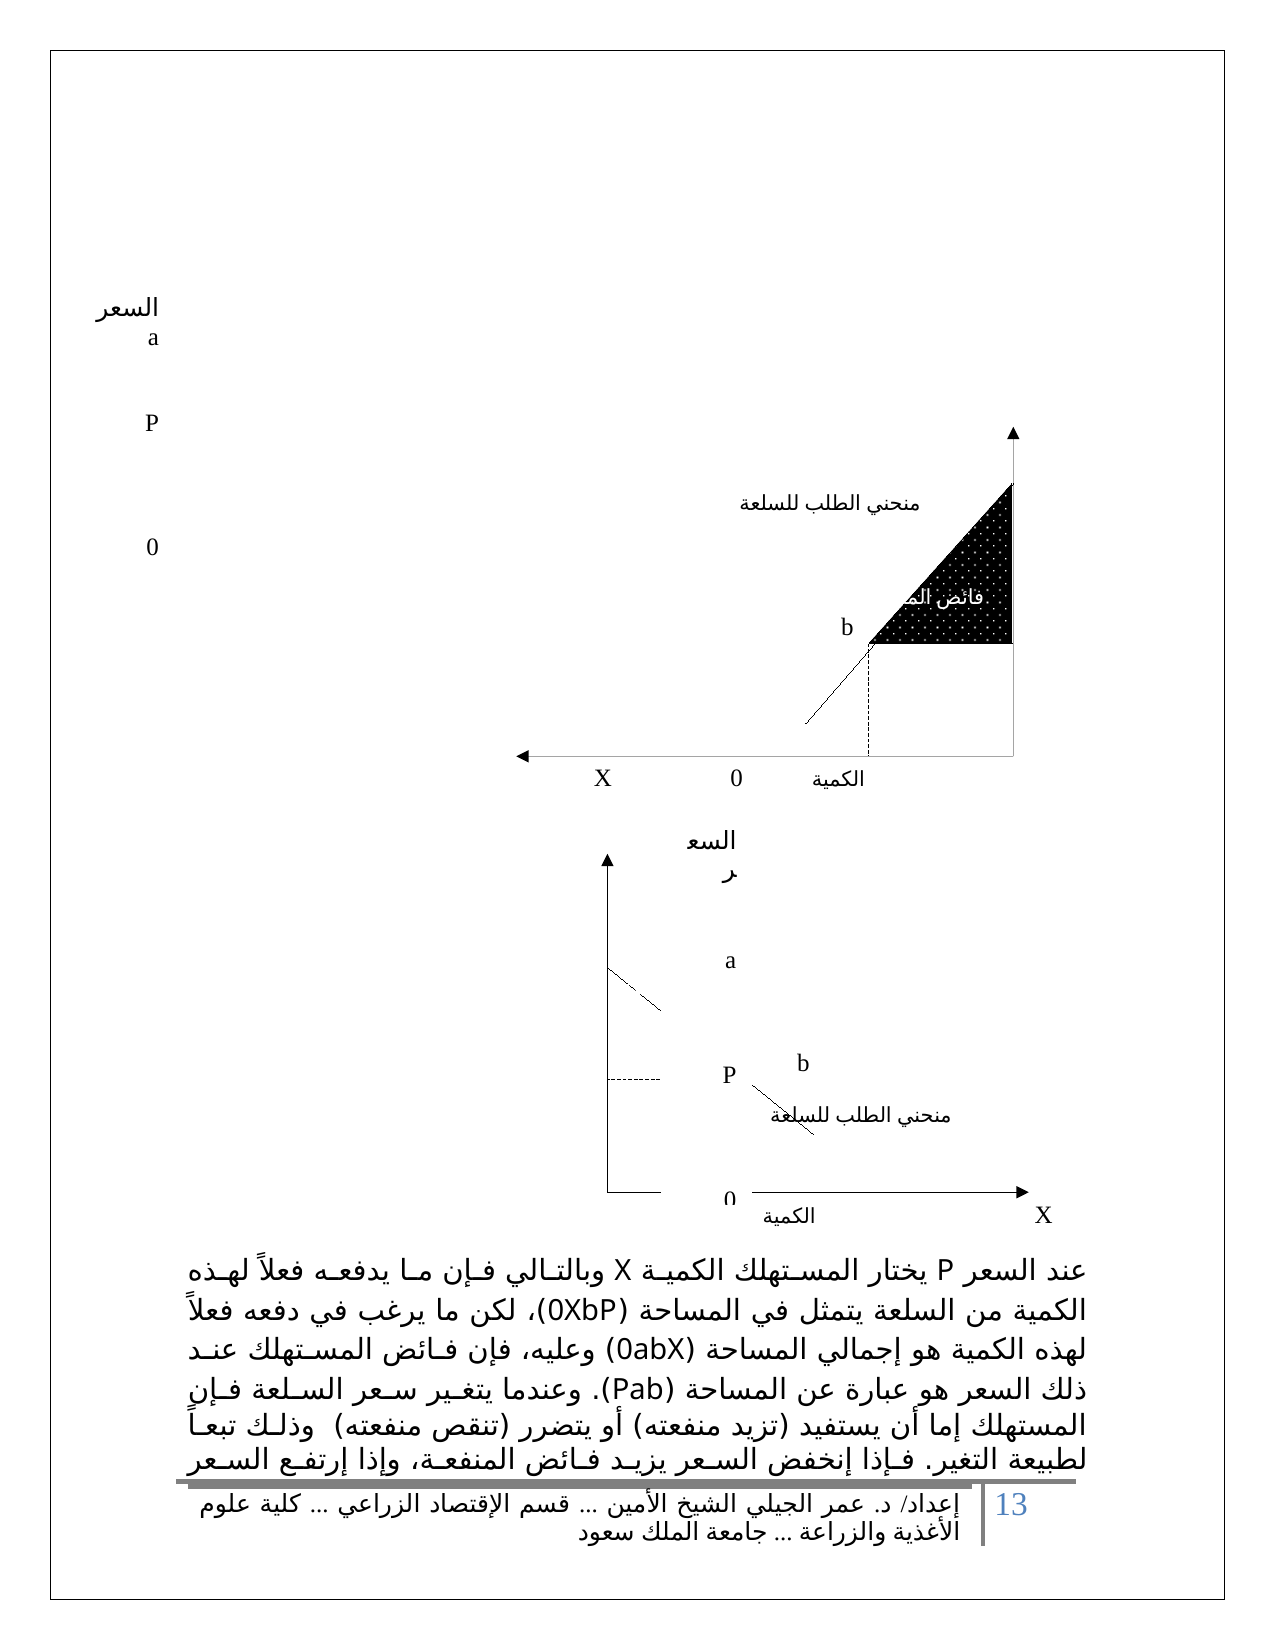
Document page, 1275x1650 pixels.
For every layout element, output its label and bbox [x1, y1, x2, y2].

text [187, 1249, 1087, 1476]
picture [869, 484, 1011, 643]
